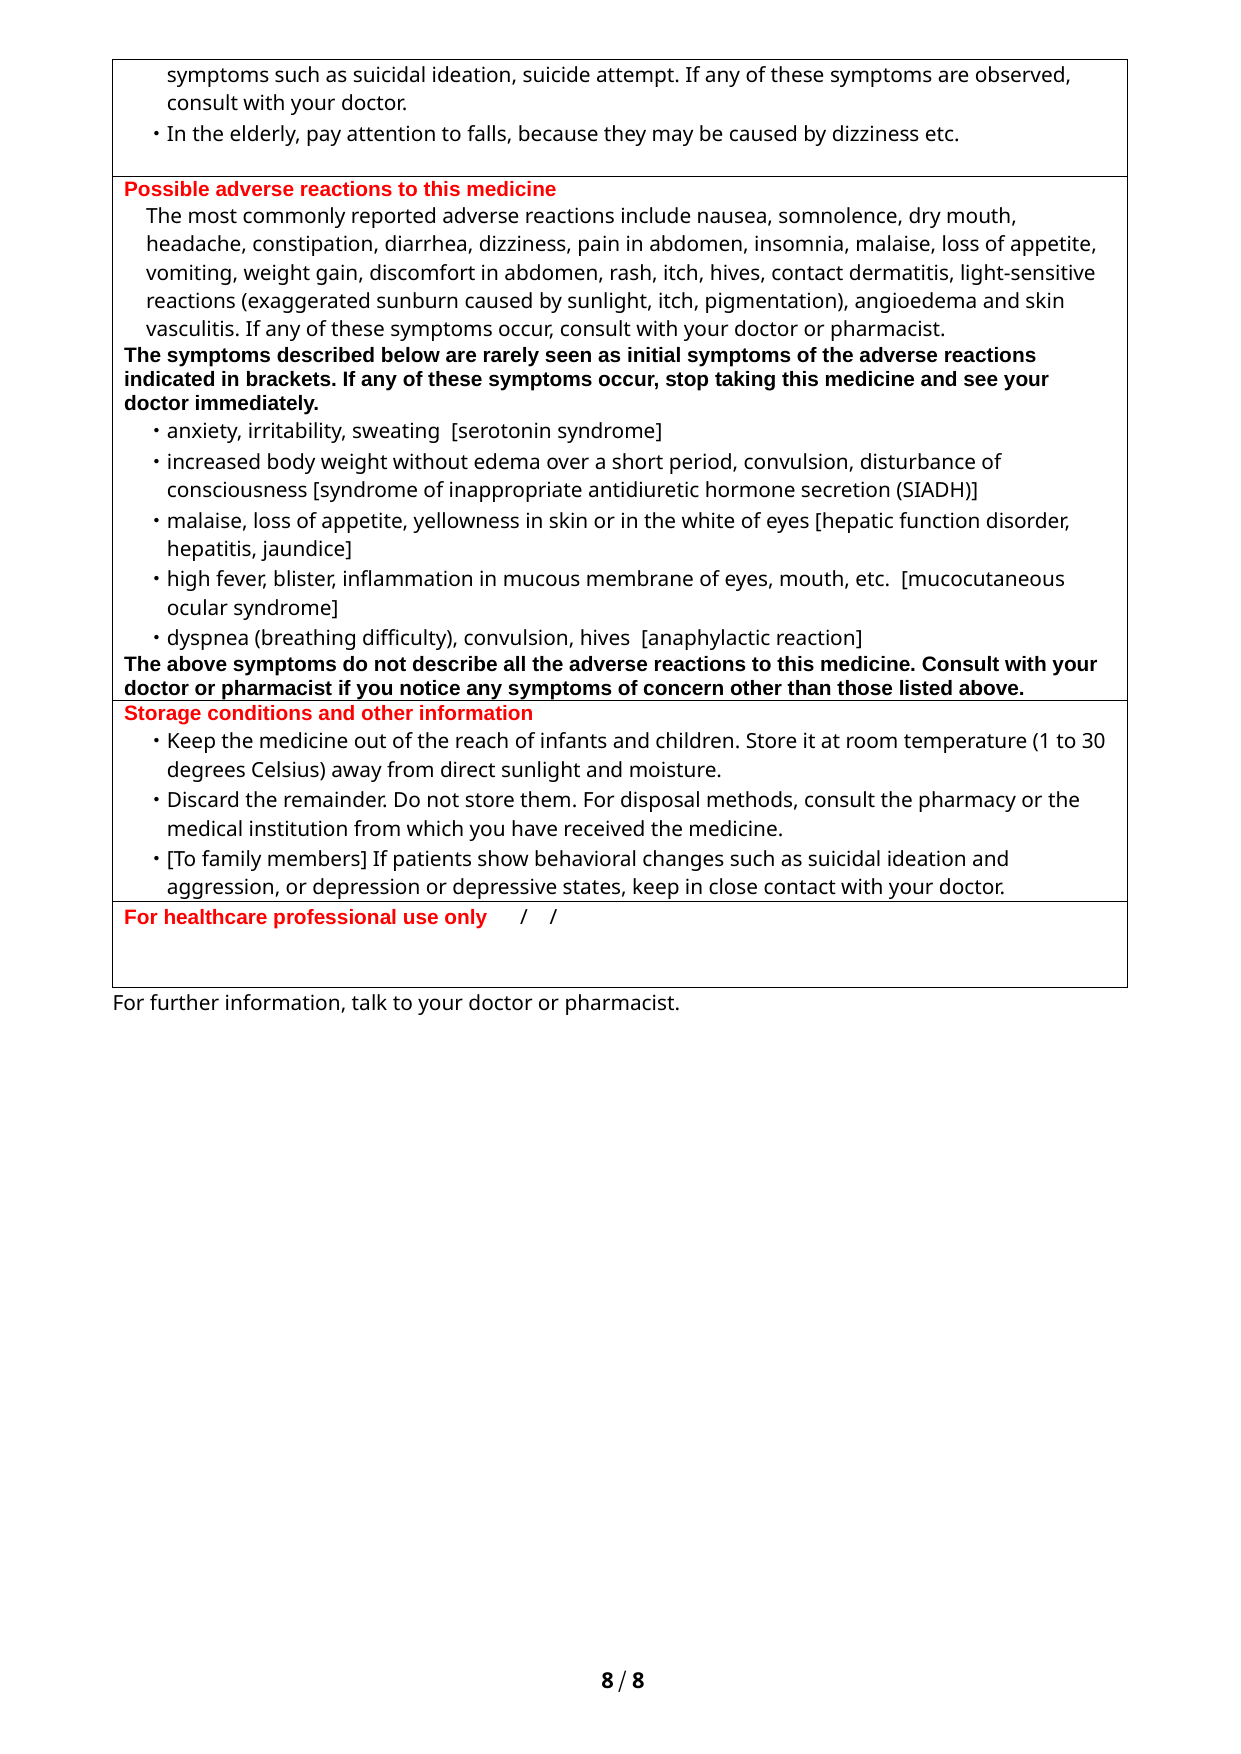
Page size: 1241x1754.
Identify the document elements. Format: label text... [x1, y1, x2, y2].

table_cell Possible adverse reactions to this medicine The most commonly reported adverse reactions include nausea, somnolence, dry mouth, headache, constipation, diarrhea, dizziness, pain in abdomen, insomnia, malaise, loss of appetite, vomiting, weight gain, discomfort in abdomen, rash, itch, hives, contact dermatitis, light-sensitive reactions (exaggerated sunburn caused by sunlight, itch, pigmentation), angioedema and skin vasculitis. If any of these symptoms occur, consult with your doctor or pharmacist. The symptoms described below are rarely seen as initial symptoms of the adverse reactions indicated in brackets. If any of these symptoms occur, stop taking this medicine and see your doctor immediately. ・anxiety, irritability, sweating [serotonin syndrome] ・increased body weight without edema over a short period, convulsion, disturbance of consciousness [syndrome of inappropriate antidiuretic hormone secretion (SIADH)] ・malaise, loss of appetite, yellowness in skin or in the white of eyes [hepatic function disorder, hepatitis, jaundice] ・high fever, blister, inflammation in mucous membrane of eyes, mouth, etc. [mucocutaneous ocular syndrome] ・dyspnea (breathing difficulty), convulsion, hives [anaphylactic reaction] The above symptoms do not describe all the adverse reactions to this medicine. Consult with your doctor or pharmacist if you notice any symptoms of concern other than those listed above. [113, 177, 1127, 699]
table_cell Storage conditions and other information ・Keep the medicine out of the reach of infants and children. Store it at room temperature (1 to 30 degrees Celsius) away from direct sunlight and moisture. ・Discard the remainder. Do not store them. For disposal methods, consult the pharmacy or the medical institution from which you have received the medicine. ・[To family members] If patients show behavioral changes such as suicidal ideation and aggression, or depression or depressive states, keep in close contact with your doctor. [113, 701, 1127, 901]
table_cell For healthcare professional use only / / [113, 902, 1127, 987]
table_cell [113, 60, 1127, 176]
text For further information, talk to your doctor or pharmacist. [112, 988, 1128, 1017]
